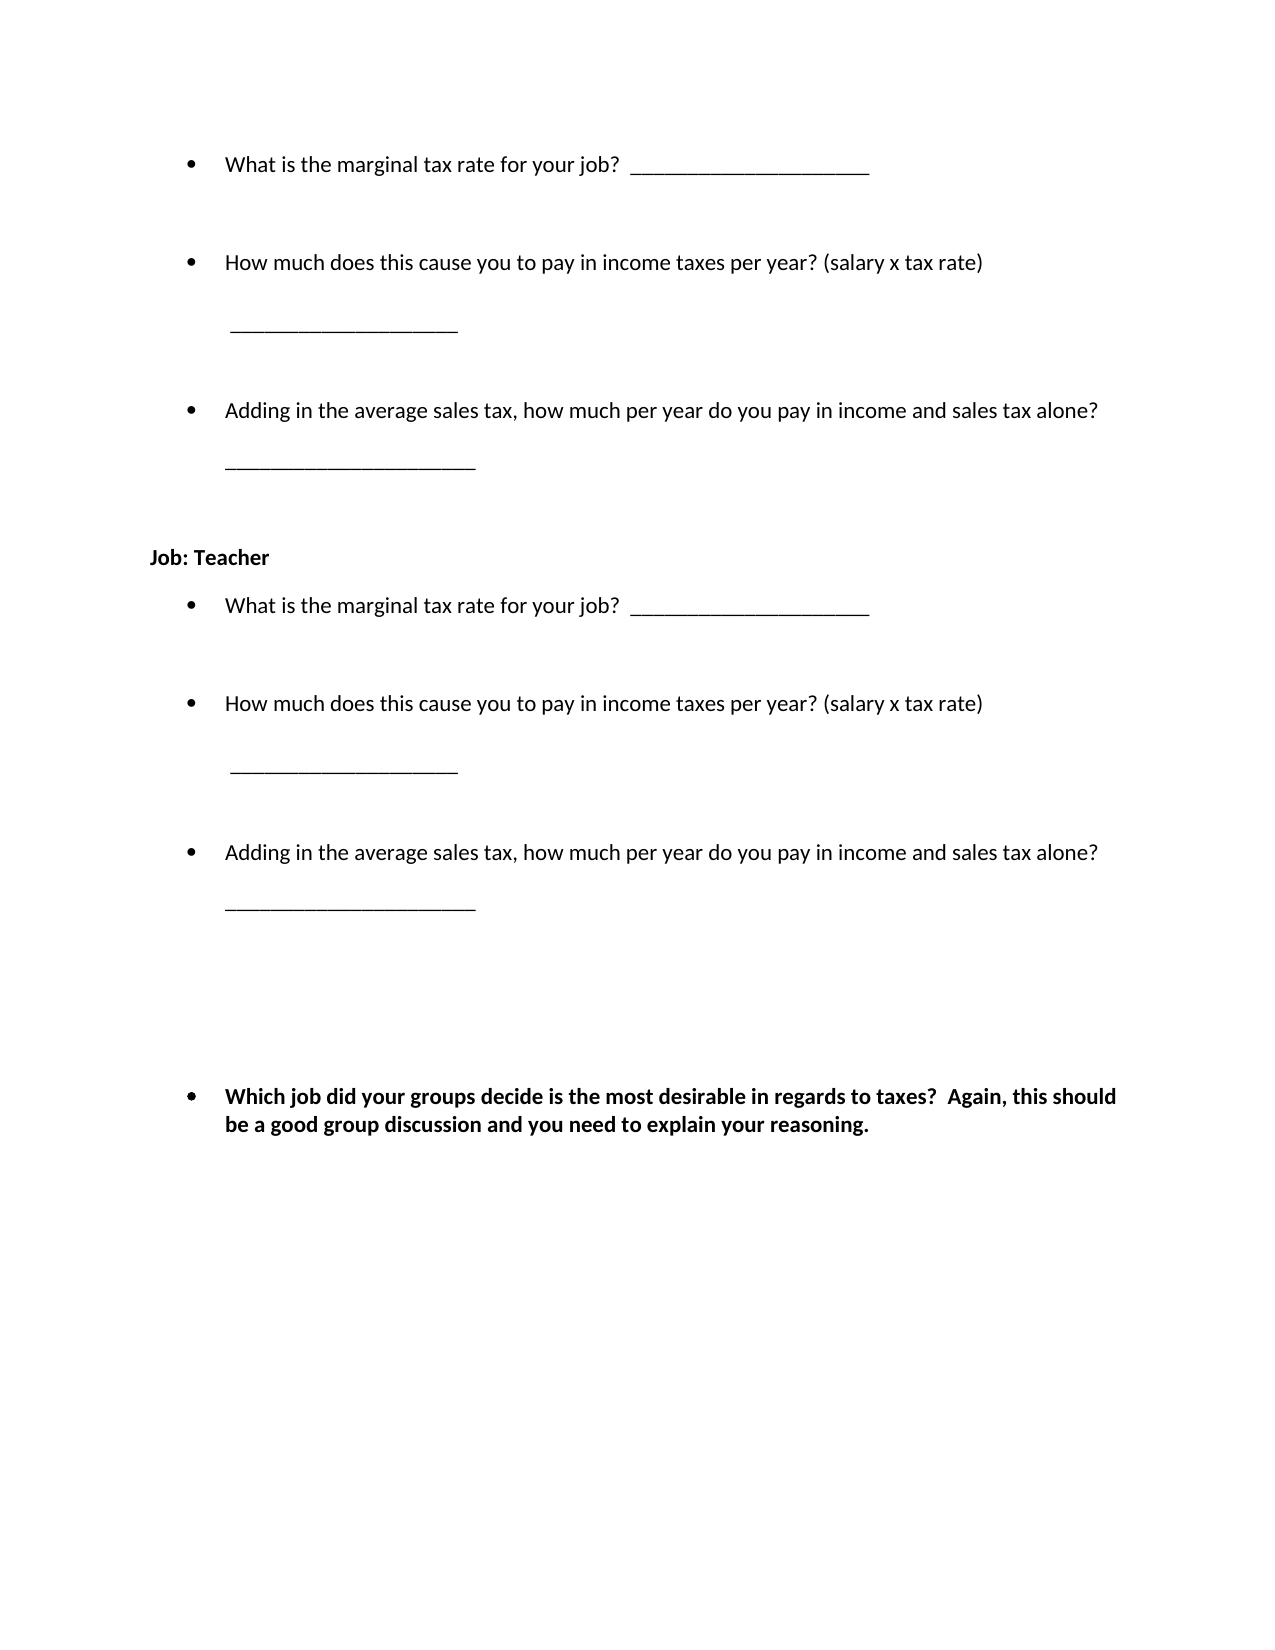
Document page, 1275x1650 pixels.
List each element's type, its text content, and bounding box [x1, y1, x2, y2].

list What is the marginal tax rate for your job? _____________________ [187, 592, 1125, 619]
list What is the marginal tax rate for your job? _____________________ [187, 150, 1125, 178]
list ____________________ [225, 308, 1125, 336]
list How much does this cause you to pay in income taxes per year? (salary x tax rate) [187, 248, 1125, 276]
text ______________________ [225, 887, 1125, 914]
list Which job did your groups decide is the most desirable in regards to taxes? Again, this should be a good group discussion and you need to explain your reasoning. [187, 1082, 1125, 1138]
list Adding in the average sales tax, how much per year do you pay in income and sales tax alone? [187, 396, 1125, 424]
list How much does this cause you to pay in income taxes per year? (salary x tax rate) [187, 689, 1125, 717]
list ____________________ [225, 749, 1125, 777]
text ______________________ [225, 445, 1125, 473]
text Job: Teacher [150, 543, 1125, 571]
list Adding in the average sales tax, how much per year do you pay in income and sales tax alone? [187, 838, 1125, 866]
